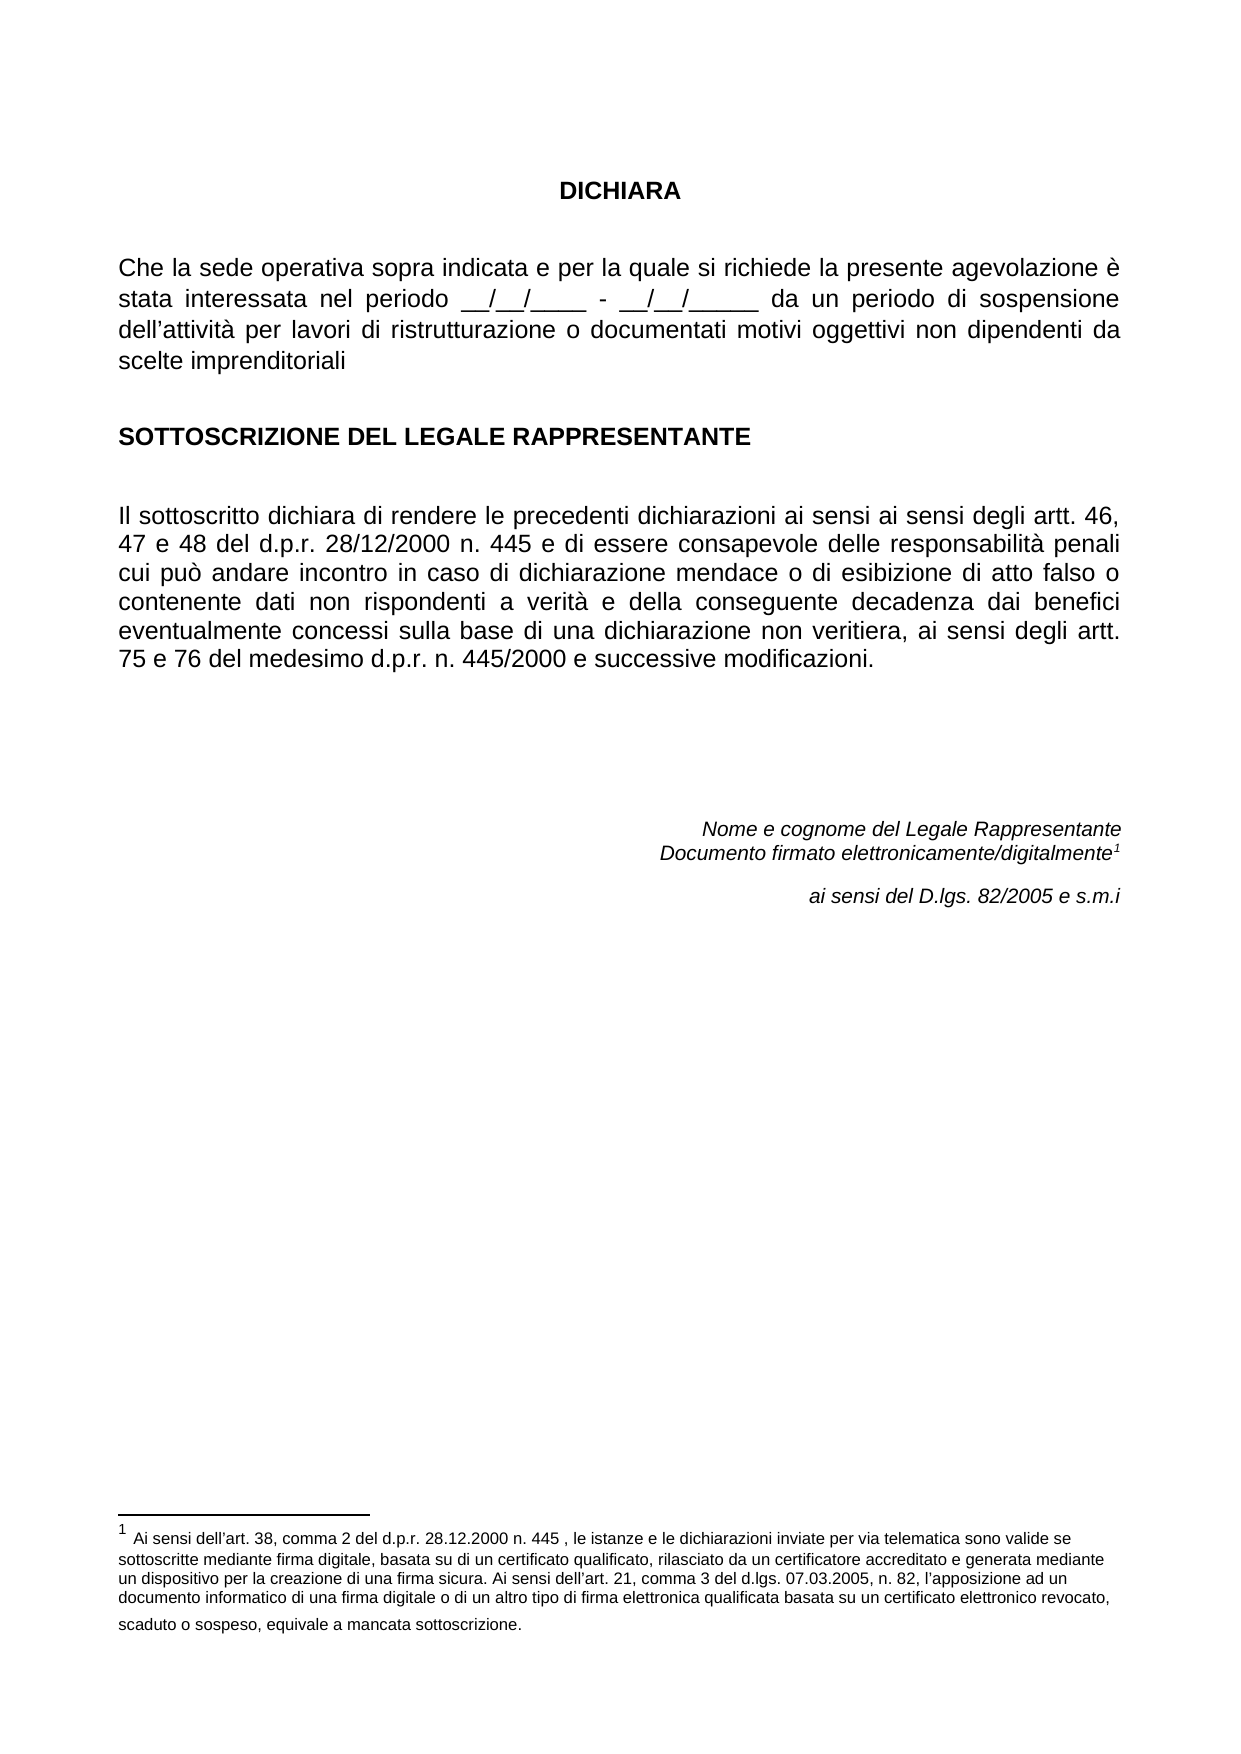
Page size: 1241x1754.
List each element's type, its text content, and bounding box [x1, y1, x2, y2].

text Nome e cognome del Legale Rappresentante [118, 817, 1122, 841]
text SOTTOSCRIZIONE DEL LEGALE RAPPRESENTANTE [118, 422, 1122, 451]
text DICHIARA [118, 176, 1122, 205]
text Il sottoscritto dichiara di rendere le precedenti dichiarazioni ai sensi ai sensi degli artt. 46, 47 e 48 del d.p.r. 28/12/2000 n. 445 e di essere consapevole delle responsabilità penali cui può andare incontro in caso di dichiarazione mendace o di esibizione di atto falso o contenente dati non rispondenti a verità e della conseguente decadenza dai benefici eventualmente concessi sulla base di una dichiarazione non veritiera, ai sensi degli artt. 75 e 76 del medesimo d.p.r. n. 445/2000 e successive modificazioni. [118, 501, 1122, 673]
text Che la sede operativa sopra indicata e per la quale si richiede la presente agevolazione è stata interessata nel periodo __/__/____ - __/__/_____ da un periodo di sospensione dell’attività per lavori di ristrutturazione o documentati motivi oggettivi non dipendenti da scelte imprenditoriali [118, 253, 1122, 375]
text ai sensi del D.lgs. 82/2005 e s.m.i [118, 883, 1122, 907]
text Documento firmato elettronicamente/digitalmente [118, 841, 1122, 865]
